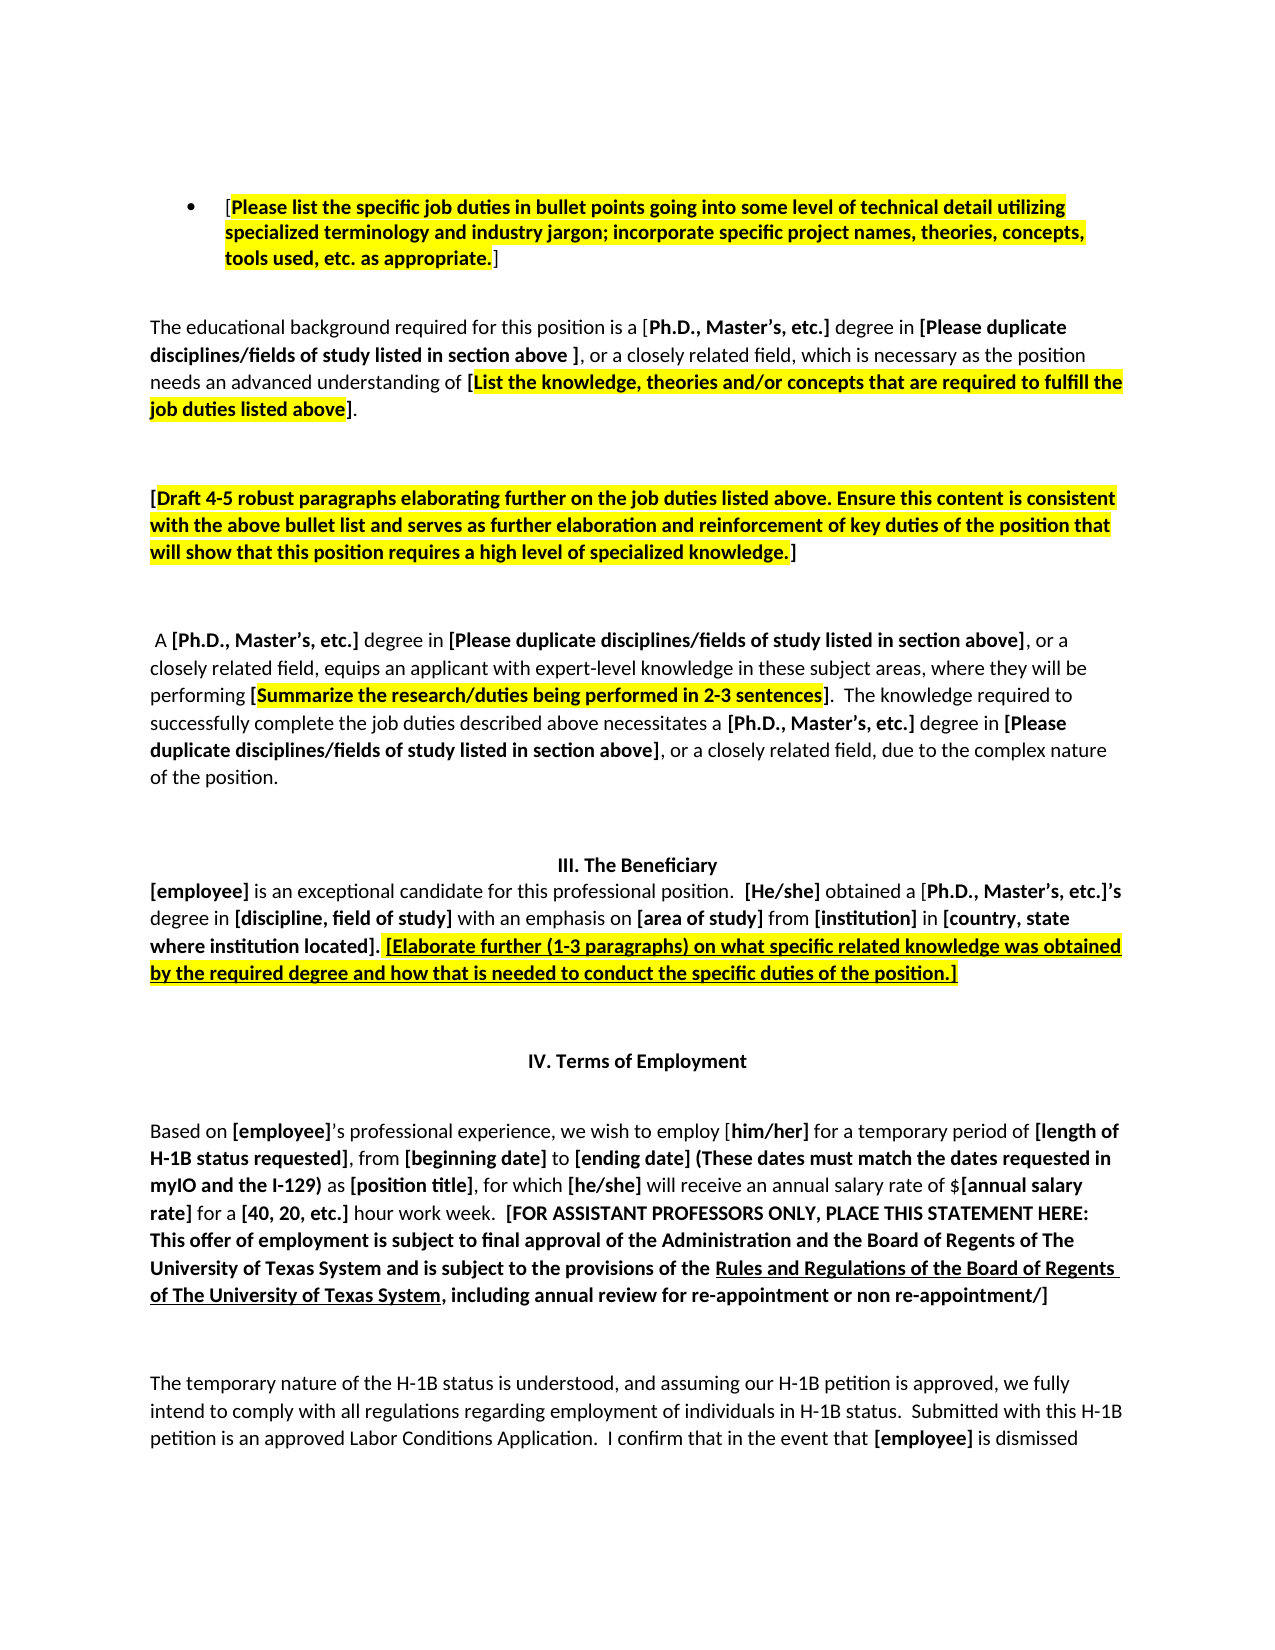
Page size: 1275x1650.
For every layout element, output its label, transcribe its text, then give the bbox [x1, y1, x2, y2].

text A [Ph.D., Master’s, etc.] degree in [Please duplicate disciplines/fields of study listed in section above], or a closely related field, equips an applicant with expert-level knowledge in these subject areas, where they will be performing [Summarize the research/duties being performed in 2-3 sentences]. The knowledge required to successfully complete the job duties described above necessitates a [Ph.D., Master’s, etc.] degree in [Please duplicate disciplines/fields of study listed in section above], or a closely related field, due to the complex nature of the position. [150, 628, 1125, 790]
text [Draft 4-5 robust paragraphs elaborating further on the job duties listed above. Ensure this content is consistent with the above bullet list and serves as further elaboration and reinforcement of key duties of the position that will show that this position requires a high level of specialized knowledge.] [150, 485, 1125, 565]
text Based on [employee]’s professional experience, we wish to employ [him/her] for a temporary period of [length of H-1B status requested], from [beginning date] to [ending date] (These dates must match the dates requested in myIO and the I-129) as [position title], for which [he/she] will receive an annual salary rate of $[annual salary rate] for a [40, 20, etc.] hour work week. [FOR ASSISTANT PROFESSORS ONLY, PLACE THIS STATEMENT HERE: This offer of employment is subject to final approval of the Administration and the Board of Regents of The University of Texas System and is subject to the provisions of the Rules and Regulations of the Board of Regents of The University of Texas System, including annual review for re-appointment or non re-appointment/] [150, 1118, 1125, 1308]
list [Please list the specific job duties in bullet points going into some level of technical detail utilizing specialized terminology and industry jargon; incorporate specific project names, theories, concepts, tools used, etc. as appropriate.] [187, 194, 1125, 270]
text The educational background required for this position is a [Ph.D., Master’s, etc.] degree in [Please duplicate disciplines/fields of study listed in section above ], or a closely related field, which is necessary as the position needs an advanced understanding of [List the knowledge, theories and/or concepts that are required to fulfill the job duties listed above]. [150, 314, 1125, 422]
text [150, 1370, 1125, 1451]
subtitle IV. Terms of Employment [150, 1048, 1125, 1074]
subtitle III. The Beneficiary [150, 853, 1125, 878]
text [employee] is an exceptional candidate for this professional position. [He/she] obtained a [Ph.D., Master’s, etc.]’s degree in [discipline, field of study] with an emphasis on [area of study] from [institution] in [country, state where institution located]. [Elaborate further (1-3 paragraphs) on what specific related knowledge was obtained by the required degree and how that is needed to conduct the specific duties of the position.] [150, 878, 1125, 986]
